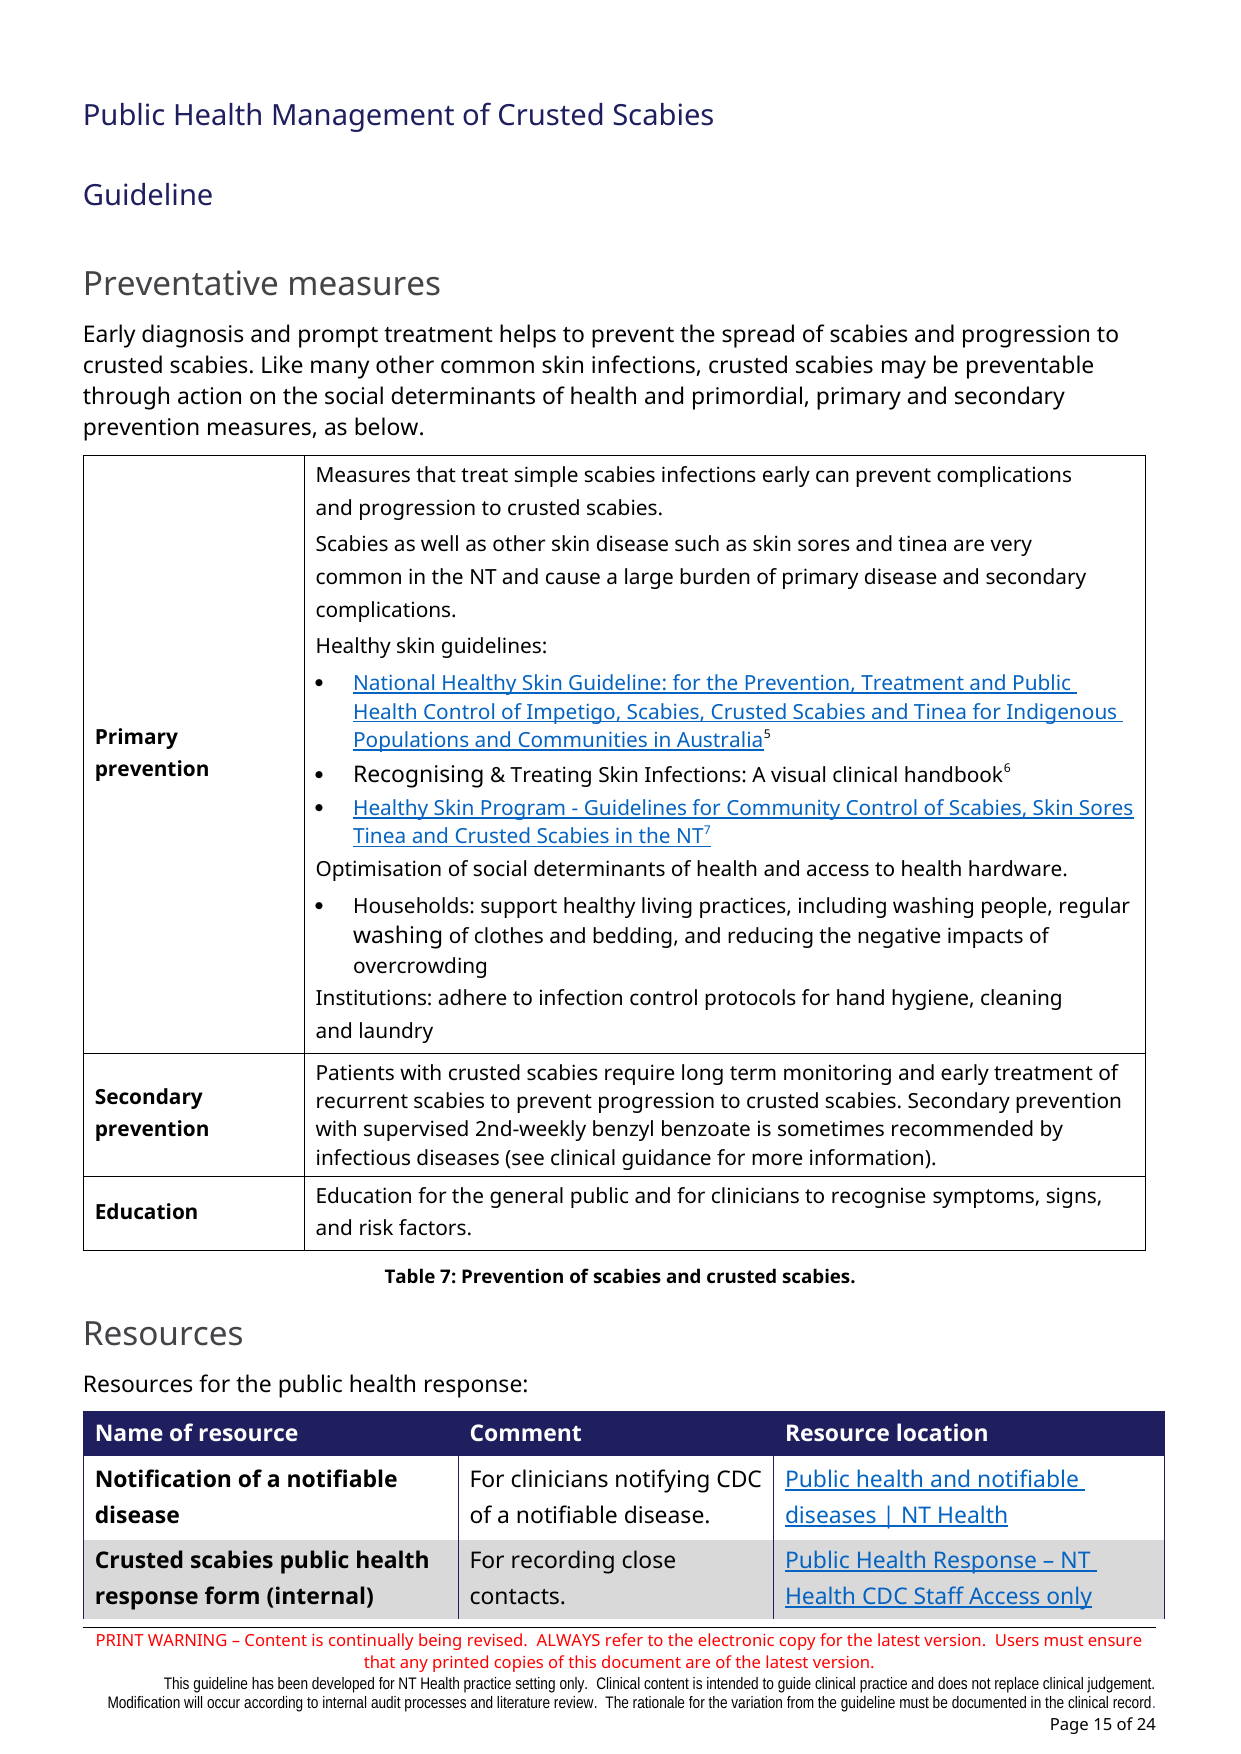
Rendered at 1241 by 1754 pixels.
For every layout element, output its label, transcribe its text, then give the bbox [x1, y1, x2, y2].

text Resources for the public health response: [83, 1368, 1157, 1399]
text Early diagnosis and prompt treatment helps to prevent the spread of scabies and progression to crusted scabies. Like many other common skin infections, crusted scabies may be preventable through action on the social determinants of health and primordial, primary and secondary prevention measures, as below. [83, 317, 1157, 442]
table_cell Patients with crusted scabies require long term monitoring and early treatment of recurrent scabies to prevent progression to crusted scabies. Secondary prevention with supervised 2nd-weekly benzyl benzoate is sometimes recommended by infectious diseases (see clinical guidance for more information). [305, 1054, 1145, 1176]
subtitle Resources [83, 1310, 1157, 1355]
table_cell For recording close contacts. [459, 1540, 773, 1619]
table_cell Education [84, 1177, 304, 1250]
table_cell Public health and notifiable diseases | NT Health [774, 1456, 1164, 1540]
table_header Primary prevention [84, 456, 304, 1052]
table_header Resource location [774, 1413, 1164, 1456]
table_header Comment [459, 1413, 773, 1456]
table_header Measures that treat simple scabies infections early can prevent complications and progression to crusted scabies. Scabies as well as other skin disease such as skin sores and tinea are very common in the NT and cause a large burden of primary disease and secondary complications. Healthy skin guidelines: National Healthy Skin Guideline: for the Prevention, Treatment and Public Health Control of Impetigo, Scabies, Crusted Scabies and Tinea for Indigenous Populations and Communities in Australia5 Recognising & Treating Skin Infections: A visual clinical handbook6 Healthy Skin Program - Guidelines for Community Control of Scabies, Skin Sores Tinea and Crusted Scabies in the NT7) Optimisation of social determinants of health and access to health hardware. Households: support healthy living practices, including washing people, regular washing of clothes and bedding, and reducing the negative impacts of overcrowding Institutions: adhere to infection control protocols for hand hygiene, cleaning and laundry [305, 456, 1145, 1052]
table_cell Notification of a notifiable disease [84, 1456, 458, 1540]
table_cell Education for the general public and for clinicians to recognise symptoms, signs, and risk factors. [305, 1177, 1145, 1250]
text Table 7: Prevention of scabies and crusted scabies. [83, 1263, 1157, 1289]
table_cell For clinicians notifying CDC of a notifiable disease. [459, 1456, 773, 1540]
table_header Name of resource [84, 1413, 458, 1456]
table_cell Public Health Response – NT Health CDC Staff Access only [774, 1540, 1164, 1619]
subtitle Preventative measures [83, 259, 1157, 305]
table_cell Secondary prevention [84, 1054, 304, 1176]
table_cell Crusted scabies public health response form (internal) [84, 1540, 458, 1619]
